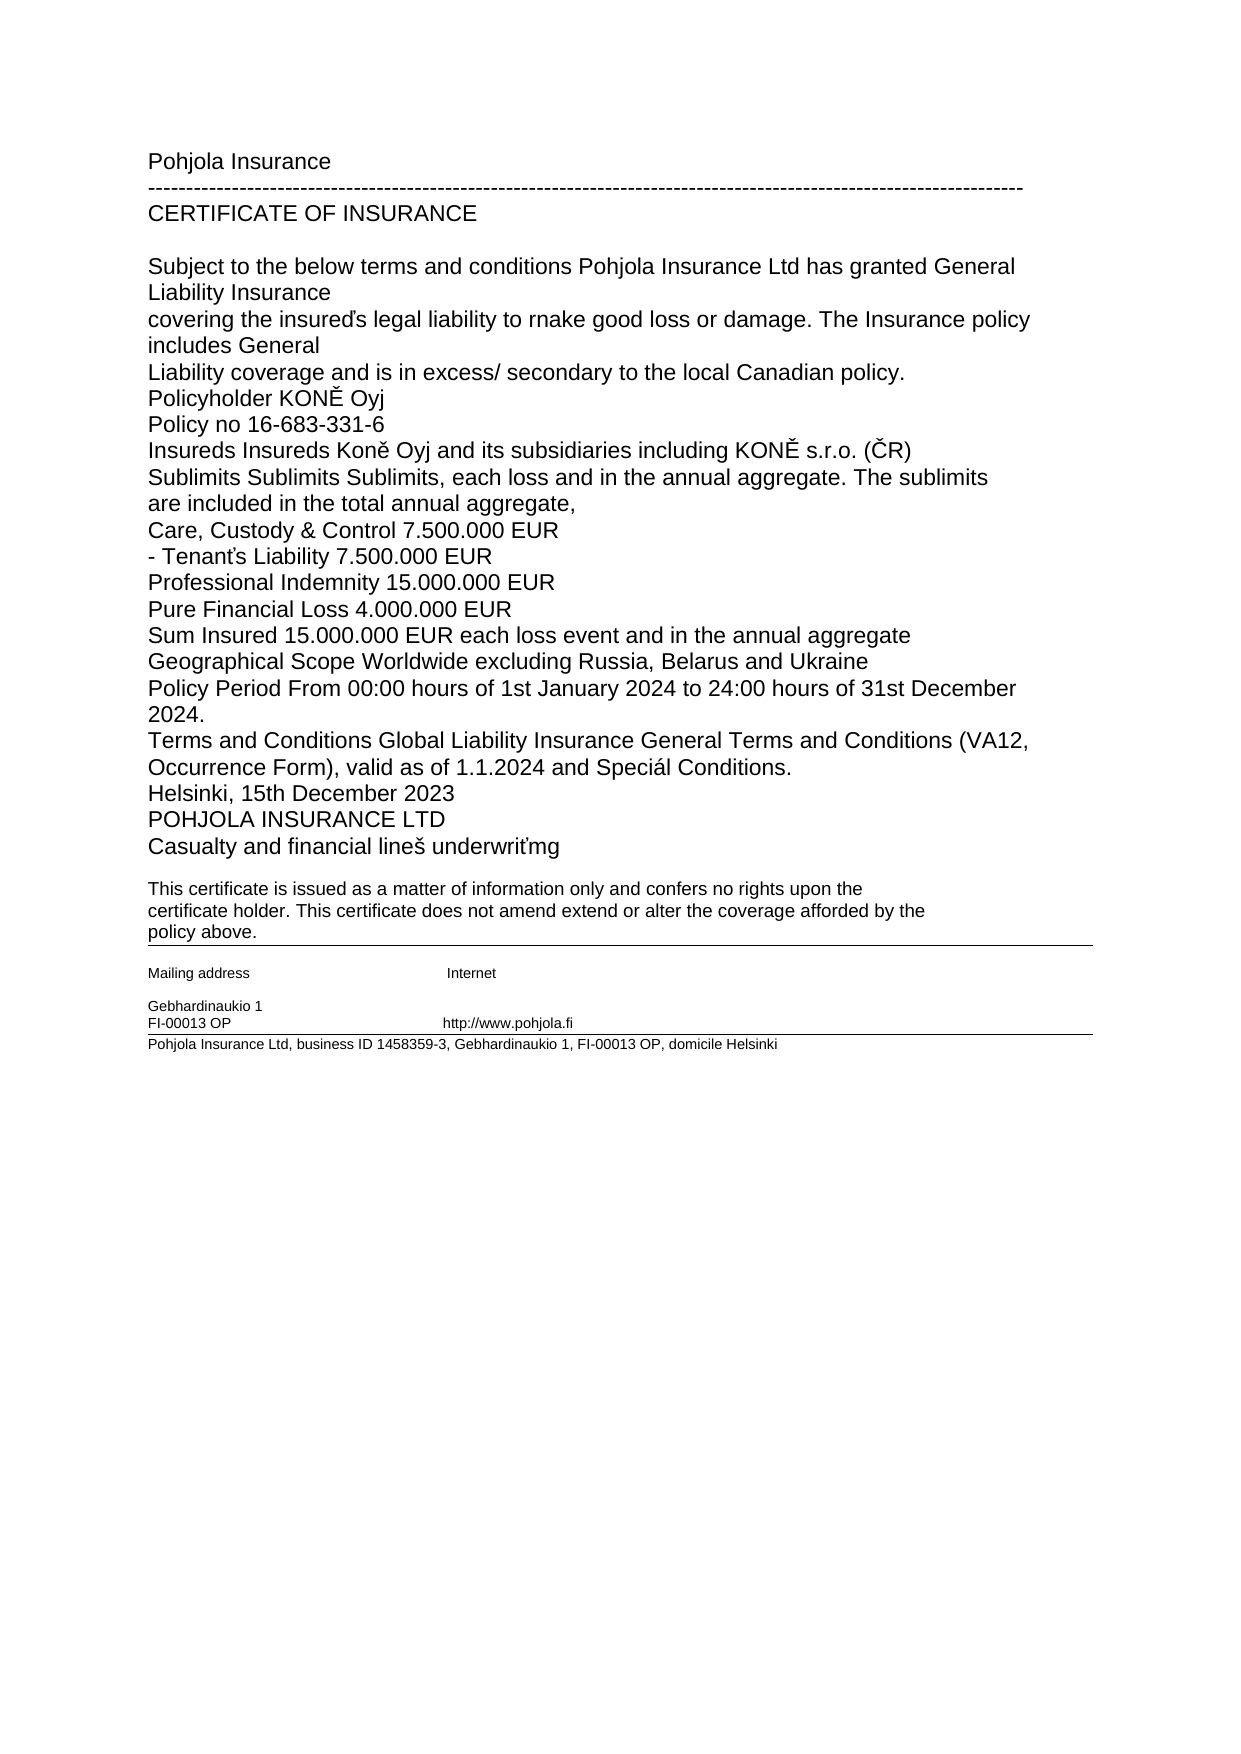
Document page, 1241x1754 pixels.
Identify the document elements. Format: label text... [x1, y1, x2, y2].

text Pure Financial Loss 4.000.000 EUR [148, 596, 1093, 622]
text Policyholder KONĚ Oyj [148, 385, 1093, 411]
text Terms and Conditions Global Liability Insurance General Terms and Conditions (VA12, [148, 727, 1093, 754]
text Professional Indemnity 15.000.000 EUR [148, 569, 1093, 596]
text Insureds Insureds Koně Oyj and its subsidiaries including KONĚ s.r.o. (ČR) [148, 437, 1093, 464]
text Sum Insured 15.000.000 EUR each loss event and in the annual aggregate [148, 622, 1093, 648]
text Geographical Scope Worldwide excluding Russia, Belarus and Ukraine [148, 648, 1093, 675]
text Sublimits Sublimits Sublimits, each loss and in the annual aggregate. The sublimits [148, 464, 1093, 490]
text policy above. [148, 921, 1093, 945]
text Pohjola Insurance Ltd, business ID 1458359-3, Gebhardinaukio 1, FI-00013 OP, domicile Helsinki [148, 1035, 1093, 1052]
text are included in the total annual aggregate, [148, 490, 1093, 517]
text ------------------------------------------------------------------------------------------------------------------- [148, 174, 1093, 200]
text Liability coverage and is in excess/ secondary to the local Canadian policy. [148, 358, 1093, 385]
text Casualty and financial lineš underwriťmg [148, 833, 1093, 859]
text CERTIFICATE OF INSURANCE [148, 200, 1093, 227]
text This certificate is issued as a matter of information only and confers no rights upon the [148, 878, 1093, 899]
text certificate holder. This certificate does not amend extend or alter the coverage afforded by the [148, 899, 1093, 921]
text - Tenanťs Liability 7.500.000 EUR [148, 543, 1093, 569]
text Helsinki, 15th December 2023 [148, 780, 1093, 806]
text Care, Custody & Control 7.500.000 EUR [148, 517, 1093, 543]
text Pohjola Insurance [148, 148, 1093, 174]
text 2024. [148, 701, 1093, 727]
text Policy no 16-683-331-6 [148, 411, 1093, 437]
text Occurrence Form), valid as of 1.1.2024 and Speciál Conditions. [148, 754, 1093, 780]
text Policy Period From 00:00 hours of 1st January 2024 to 24:00 hours of 31st December [148, 675, 1093, 701]
text Subject to the below terms and conditions Pohjola Insurance Ltd has granted General Liability Insurance [148, 253, 1093, 306]
text Mailing address Internet [148, 964, 1093, 981]
text covering the insureďs legal liability to rnake good loss or damage. The Insurance policy includes General [148, 306, 1093, 358]
text POHJOLA INSURANCE LTD [148, 806, 1093, 833]
text FI-00013 OP http://www.pohjola.fi [148, 1015, 1093, 1034]
text Gebhardinaukio 1 [148, 998, 1093, 1015]
